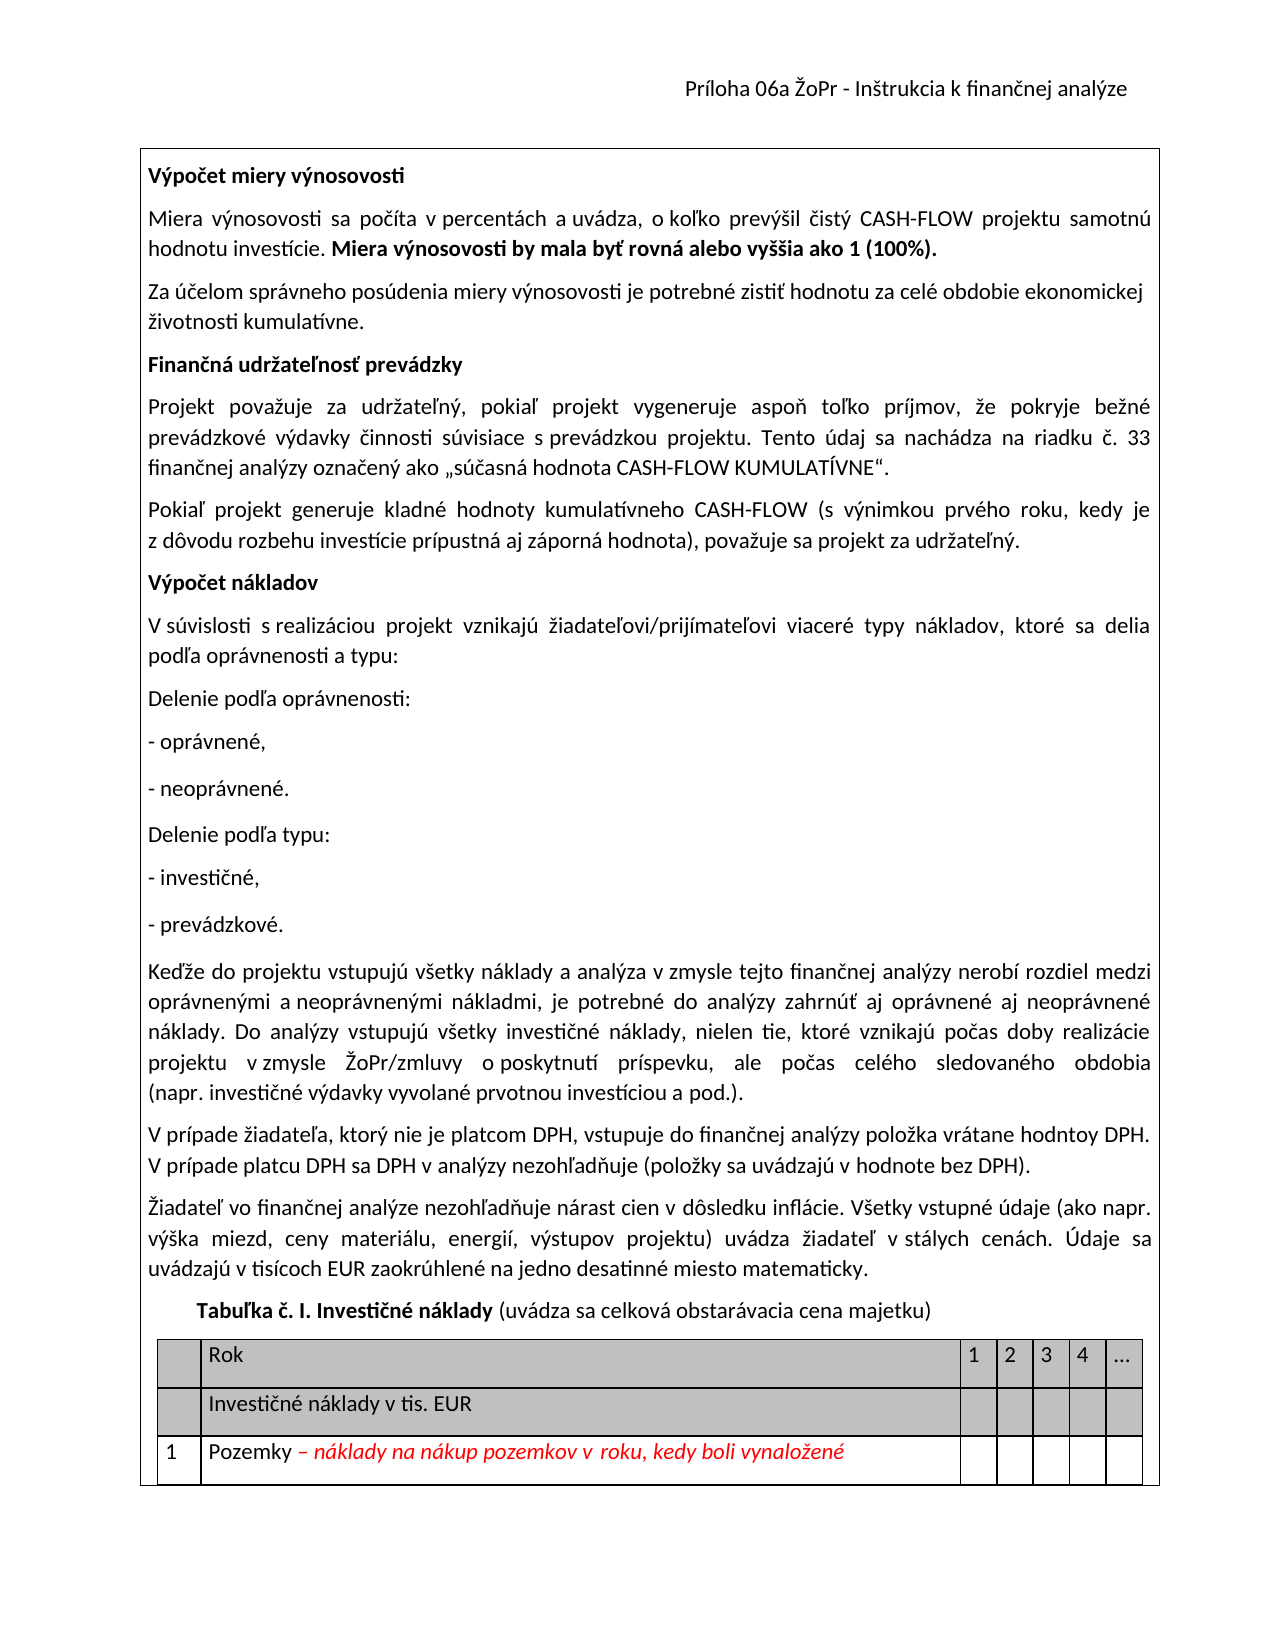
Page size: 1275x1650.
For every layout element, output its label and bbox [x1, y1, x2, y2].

table_cell [141, 149, 1159, 1485]
